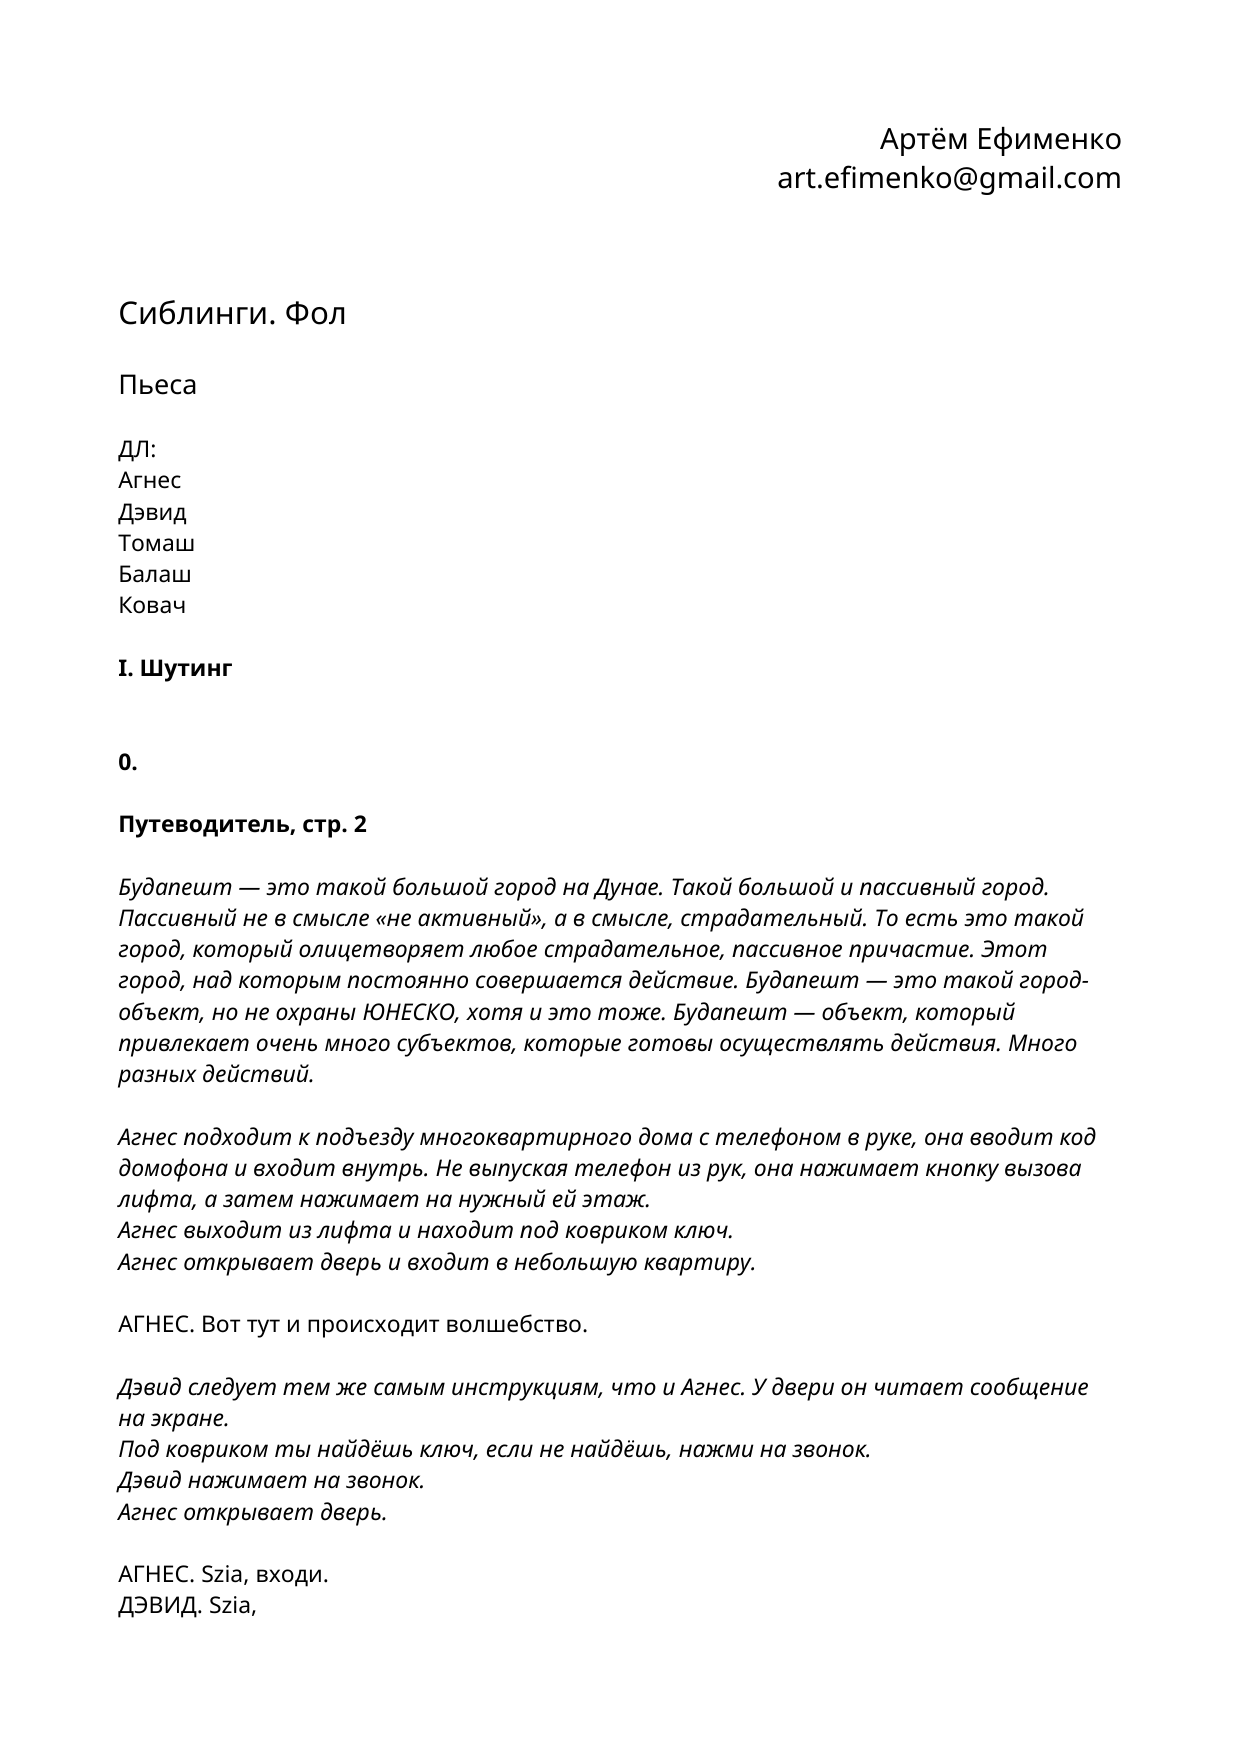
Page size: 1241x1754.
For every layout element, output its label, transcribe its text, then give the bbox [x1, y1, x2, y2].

text Агнес подходит к подъезду многоквартирного дома с телефоном в руке, она вводит код домофона и входит внутрь. Не выпуская телефон из рук, она нажимает кнопку вызова лифта, а затем нажимает на нужный ей этаж. [118, 1121, 1122, 1214]
text Томаш [118, 527, 1122, 558]
text Под ковриком ты найдёшь ключ, если не найдёшь, нажми на звонок. [118, 1433, 1122, 1464]
text Артём Ефименко [118, 118, 1122, 158]
text Сиблинги. Фол [118, 291, 1122, 334]
text Дэвид следует тем же самым инструкциям, что и Агнес. У двери он читает сообщение на экране. [118, 1371, 1122, 1433]
text ДЛ: [118, 433, 1122, 464]
text Агнес открывает дверь и входит в небольшую квартиру. [118, 1246, 1122, 1277]
text Балаш [118, 558, 1122, 589]
text АГНЕС. Вот тут и происходит волшебство. [118, 1308, 1122, 1339]
text Дэвид нажимает на звонок. [118, 1464, 1122, 1496]
text Агнес открывает дверь. [118, 1496, 1122, 1527]
text I. Шутинг [118, 652, 1122, 683]
text Будапешт — это такой большой город на Дунае. Такой большой и пассивный город. Пассивный не в смысле «не активный», а в смысле, страдательный. То есть это такой город, который олицетворяет любое страдательное, пассивное причастие. Этот город, над которым постоянно совершается действие. Будапешт — это такой город-объект, но не охраны ЮНЕСКО, хотя и это тоже. Будапешт — объект, который привлекает очень много субъектов, которые готовы осуществлять действия. Много разных действий. [118, 871, 1122, 1089]
text Пьеса [118, 365, 1122, 402]
text ДЭВИД. Szia, [118, 1589, 1122, 1621]
text 0. [118, 746, 1122, 777]
text АГНЕС. Szia, входи. [118, 1527, 1122, 1589]
text Дэвид [118, 496, 1122, 527]
text art.efimenko@gmail.com [118, 158, 1122, 197]
text Путеводитель, стр. 2 [118, 808, 1122, 839]
text Агнес [118, 464, 1122, 496]
text Ковач [118, 589, 1122, 621]
text Агнес выходит из лифта и находит под ковриком ключ. [118, 1214, 1122, 1246]
